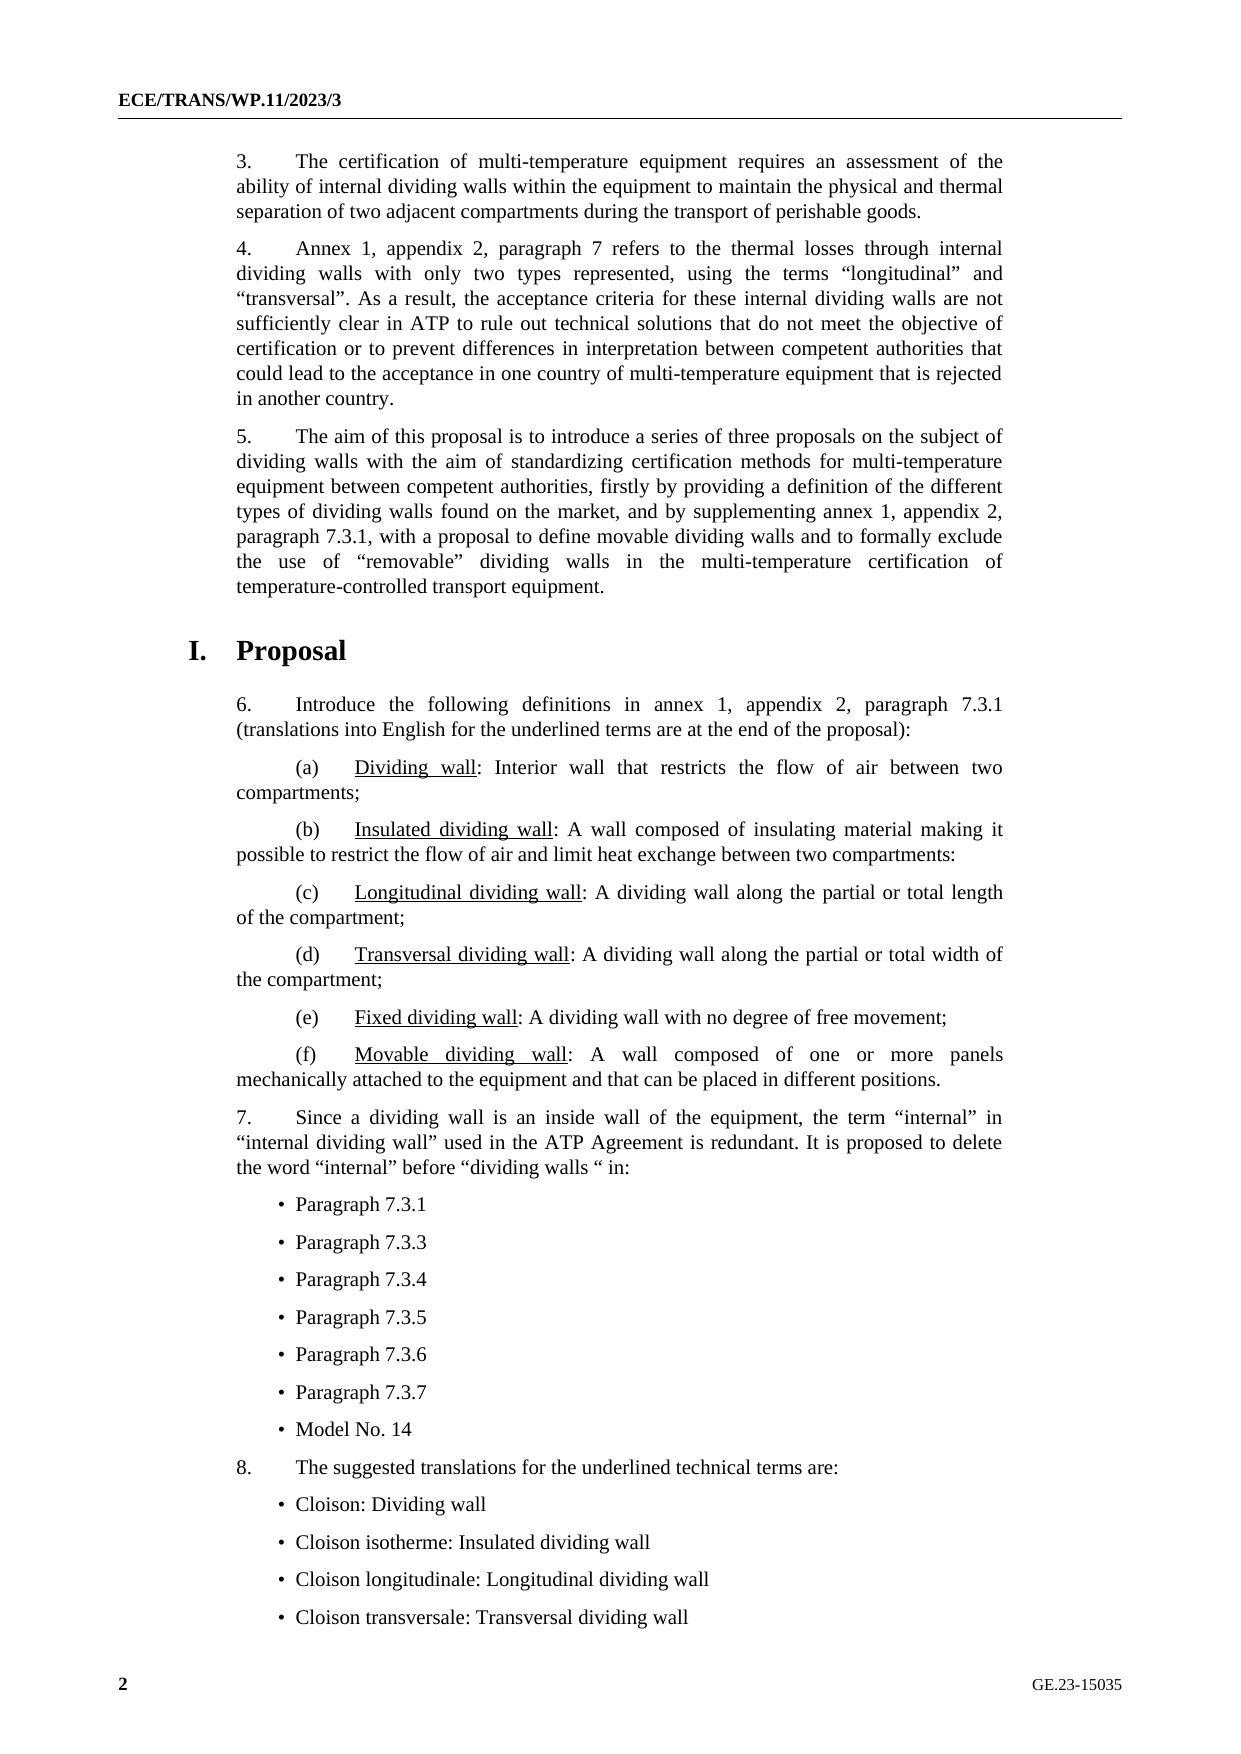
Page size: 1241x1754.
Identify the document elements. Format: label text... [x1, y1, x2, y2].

text Paragraph 7.3.6 [278, 1341, 1122, 1366]
text (c) Longitudinal dividing wall: A dividing wall along the partial or total length of the compartment; [236, 879, 1004, 929]
text 4. Annex 1, appendix 2, paragraph 7 refers to the thermal losses through internal dividing walls with only two types represented, using the terms “longitudinal” and “transversal”. As a result, the acceptance criteria for these internal dividing walls are not sufficiently clear in ATP to rule out technical solutions that do not meet the objective of certification or to prevent differences in interpretation between competent authorities that could lead to the acceptance in one country of multi-temperature equipment that is rejected in another country. [236, 235, 1004, 410]
list Paragraph 7.3.3 [278, 1229, 1004, 1254]
text 8. The suggested translations for the underlined technical terms are: [236, 1454, 1004, 1479]
text 7. Since a dividing wall is an inside wall of the equipment, the term “internal” in “internal dividing wall” used in the ATP Agreement is redundant. It is proposed to delete the word “internal” before “dividing walls “ in: [236, 1104, 1004, 1179]
text I. Proposal [118, 635, 1004, 666]
text 3. The certification of multi-temperature equipment requires an assessment of the ability of internal dividing walls within the equipment to maintain the physical and thermal separation of two adjacent compartments during the transport of perishable goods. [236, 148, 1004, 223]
text (b) Insulated dividing wall: A wall composed of insulating material making it possible to restrict the flow of air and limit heat exchange between two compartments: [236, 816, 1004, 866]
text (e) Fixed dividing wall: A dividing wall with no degree of free movement; [236, 1004, 1004, 1029]
list Paragraph 7.3.7 [278, 1379, 1004, 1404]
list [278, 1529, 1004, 1554]
list Cloison longitudinale: Longitudinal dividing wall [278, 1566, 1004, 1591]
text 5. The aim of this proposal is to introduce a series of three proposals on the subject of dividing walls with the aim of standardizing certification methods for multi-temperature equipment between competent authorities, firstly by providing a definition of the different types of dividing walls found on the market, and by supplementing annex 1, appendix 2, paragraph 7.3.1, with a proposal to define movable dividing walls and to formally exclude the use of “removable” dividing walls in the multi-temperature certification of temperature-controlled transport equipment. [236, 423, 1004, 598]
list Paragraph 7.3.4 [278, 1266, 1004, 1291]
text (a) Dividing wall: Interior wall that restricts the flow of air between two compartments; [236, 754, 1004, 804]
list Paragraph 7.3.1 [278, 1191, 1004, 1216]
list Paragraph 7.3.5 [278, 1304, 1004, 1329]
list Cloison transversale: Transversal dividing wall [278, 1604, 1004, 1629]
text (f) Movable dividing wall: A wall composed of one or more panels mechanically attached to the equipment and that can be placed in different positions. [236, 1041, 1004, 1091]
list Model No. 14 [278, 1416, 1004, 1441]
text (d) Transversal dividing wall: A dividing wall along the partial or total width of the compartment; [236, 941, 1004, 991]
list Cloison: Dividing wall [278, 1491, 1004, 1516]
text 6. Introduce the following definitions in annex 1, appendix 2, paragraph 7.3.1 (translations into English for the underlined terms are at the end of the proposal): [236, 691, 1004, 741]
